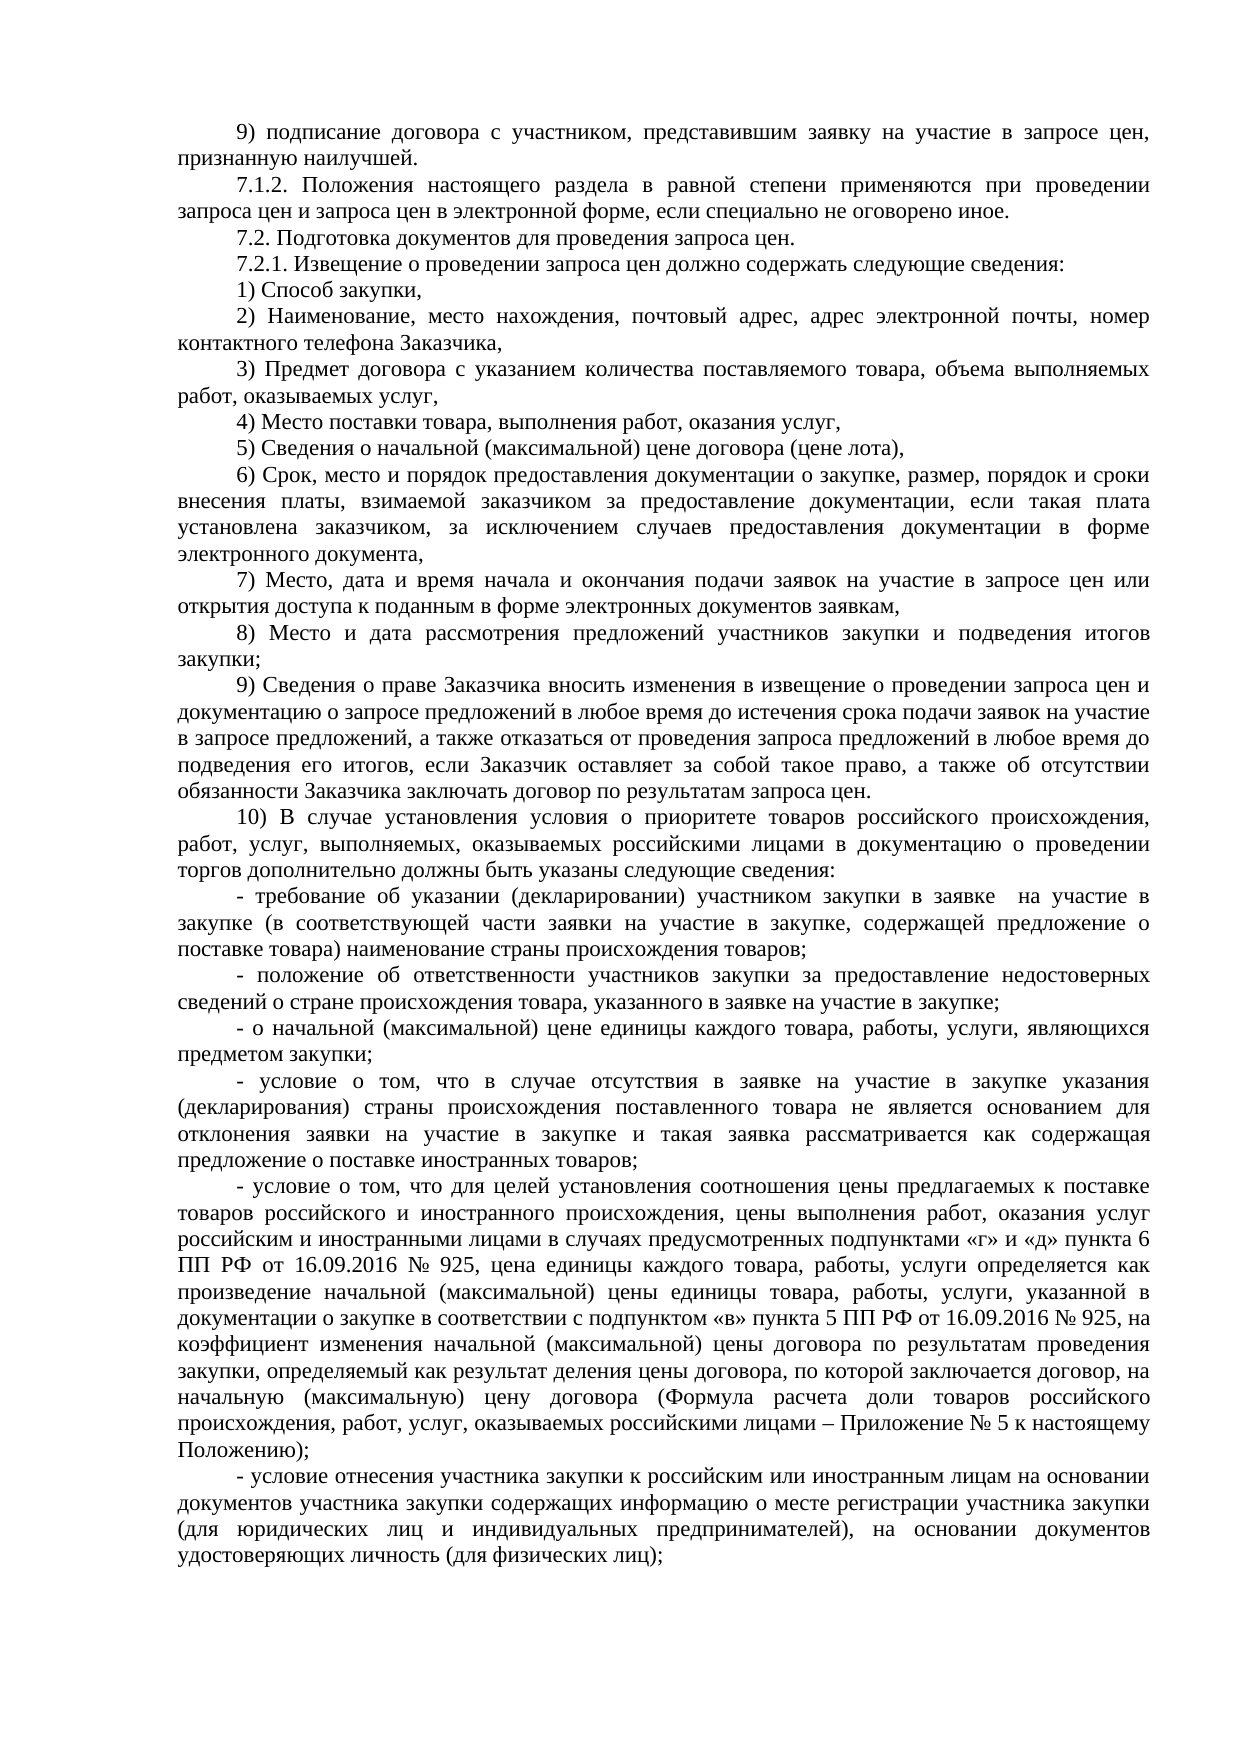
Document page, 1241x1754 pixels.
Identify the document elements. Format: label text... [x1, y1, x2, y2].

text 2) Наименование, место нахождения, почтовый адрес, адрес электронной почты, номер контактного телефона Заказчика, [177, 303, 1152, 355]
text 1) Способ закупки, [177, 276, 1152, 303]
text 9) Сведения о праве Заказчика вносить изменения в извещение о проведении запроса цен и документацию о запросе предложений в любое время до истечения срока подачи заявок на участие в запросе предложений, а также отказаться от проведения запроса предложений в любое время до подведения его итогов, если Заказчик оставляет за собой такое право, а также об отсутствии обязанности Заказчика заключать договор по результатам запроса цен. [177, 672, 1152, 803]
text 6) Срок, место и порядок предоставления документации о закупке, размер, порядок и сроки внесения платы, взимаемой заказчиком за предоставление документации, если такая плата установлена заказчиком, за исключением случаев предоставления документации в форме электронного документа, [177, 461, 1152, 566]
text 7.1.2. Положения настоящего раздела в равной степени применяются при проведении запроса цен и запроса цен в электронной форме, если специально не оговорено иное. [177, 171, 1152, 223]
text 7.2.1. Извещение о проведении запроса цен должно содержать следующие сведения: [177, 250, 1152, 276]
text 7) Место, дата и время начала и окончания подачи заявок на участие в запросе цен или открытия доступа к поданным в форме электронных документов заявкам, [177, 566, 1152, 619]
text 3) Предмет договора с указанием количества поставляемого товара, объема выполняемых работ, оказываемых услуг, [177, 355, 1152, 408]
text 7.2. Подготовка документов для проведения запроса цен. [177, 223, 1152, 250]
text - условие отнесения участника закупки к российским или иностранным лицам на основании документов участника закупки содержащих информацию о месте регистрации участника закупки (для юридических лиц и индивидуальных предпринимателей), на основании документов удостоверяющих личность (для физических лиц); [177, 1462, 1152, 1568]
text - требование об указании (декларировании) участником закупки в заявке на участие в закупке (в соответствующей части заявки на участие в закупке, содержащей предложение о поставке товара) наименование страны происхождения товаров; [177, 882, 1152, 961]
text 10) В случае установления условия о приоритете товаров российского происхождения, работ, услуг, выполняемых, оказываемых российскими лицами в документацию о проведении торгов дополнительно должны быть указаны следующие сведения: [177, 803, 1152, 882]
text - условие о том, что для целей установления соотношения цены предлагаемых к поставке товаров российского и иностранного происхождения, цены выполнения работ, оказания услуг российским и иностранными лицами в случаях предусмотренных подпунктами «г» и «д» пункта 6 ПП РФ от 16.09.2016 № 925, цена единицы каждого товара, работы, услуги определяется как произведение начальной (максимальной) цены единицы товара, работы, услуги, указанной в документации о закупке в соответствии с подпунктом «в» пункта 5 ПП РФ от 16.09.2016 № 925, на коэффициент изменения начальной (максимальной) цены договора по результатам проведения закупки, определяемый как результат деления цены договора, по которой заключается договор, на начальную (максимальную) цену договора (Формула расчета доли товаров российского происхождения, работ, услуг, оказываемых российскими лицами – Приложение № 5 к настоящему Положению); [177, 1172, 1152, 1462]
text - условие о том, что в случае отсутствия в заявке на участие в закупке указания (декларирования) страны происхождения поставленного товара не является основанием для отклонения заявки на участие в закупке и такая заявка рассматривается как содержащая предложение о поставке иностранных товаров; [177, 1067, 1152, 1172]
text 5) Сведения о начальной (максимальной) цене договора (цене лота), [177, 434, 1152, 461]
text 9) подписание договора с участником, представившим заявку на участие в запросе цен, признанную наилучшей. [177, 118, 1152, 171]
text 8) Место и дата рассмотрения предложений участников закупки и подведения итогов закупки; [177, 619, 1152, 672]
text - положение об ответственности участников закупки за предоставление недостоверных сведений о стране происхождения товара, указанного в заявке на участие в закупке; [177, 961, 1152, 1014]
text 4) Место поставки товара, выполнения работ, оказания услуг, [177, 408, 1152, 434]
text - о начальной (максимальной) цене единицы каждого товара, работы, услуги, являющихся предметом закупки; [177, 1014, 1152, 1067]
